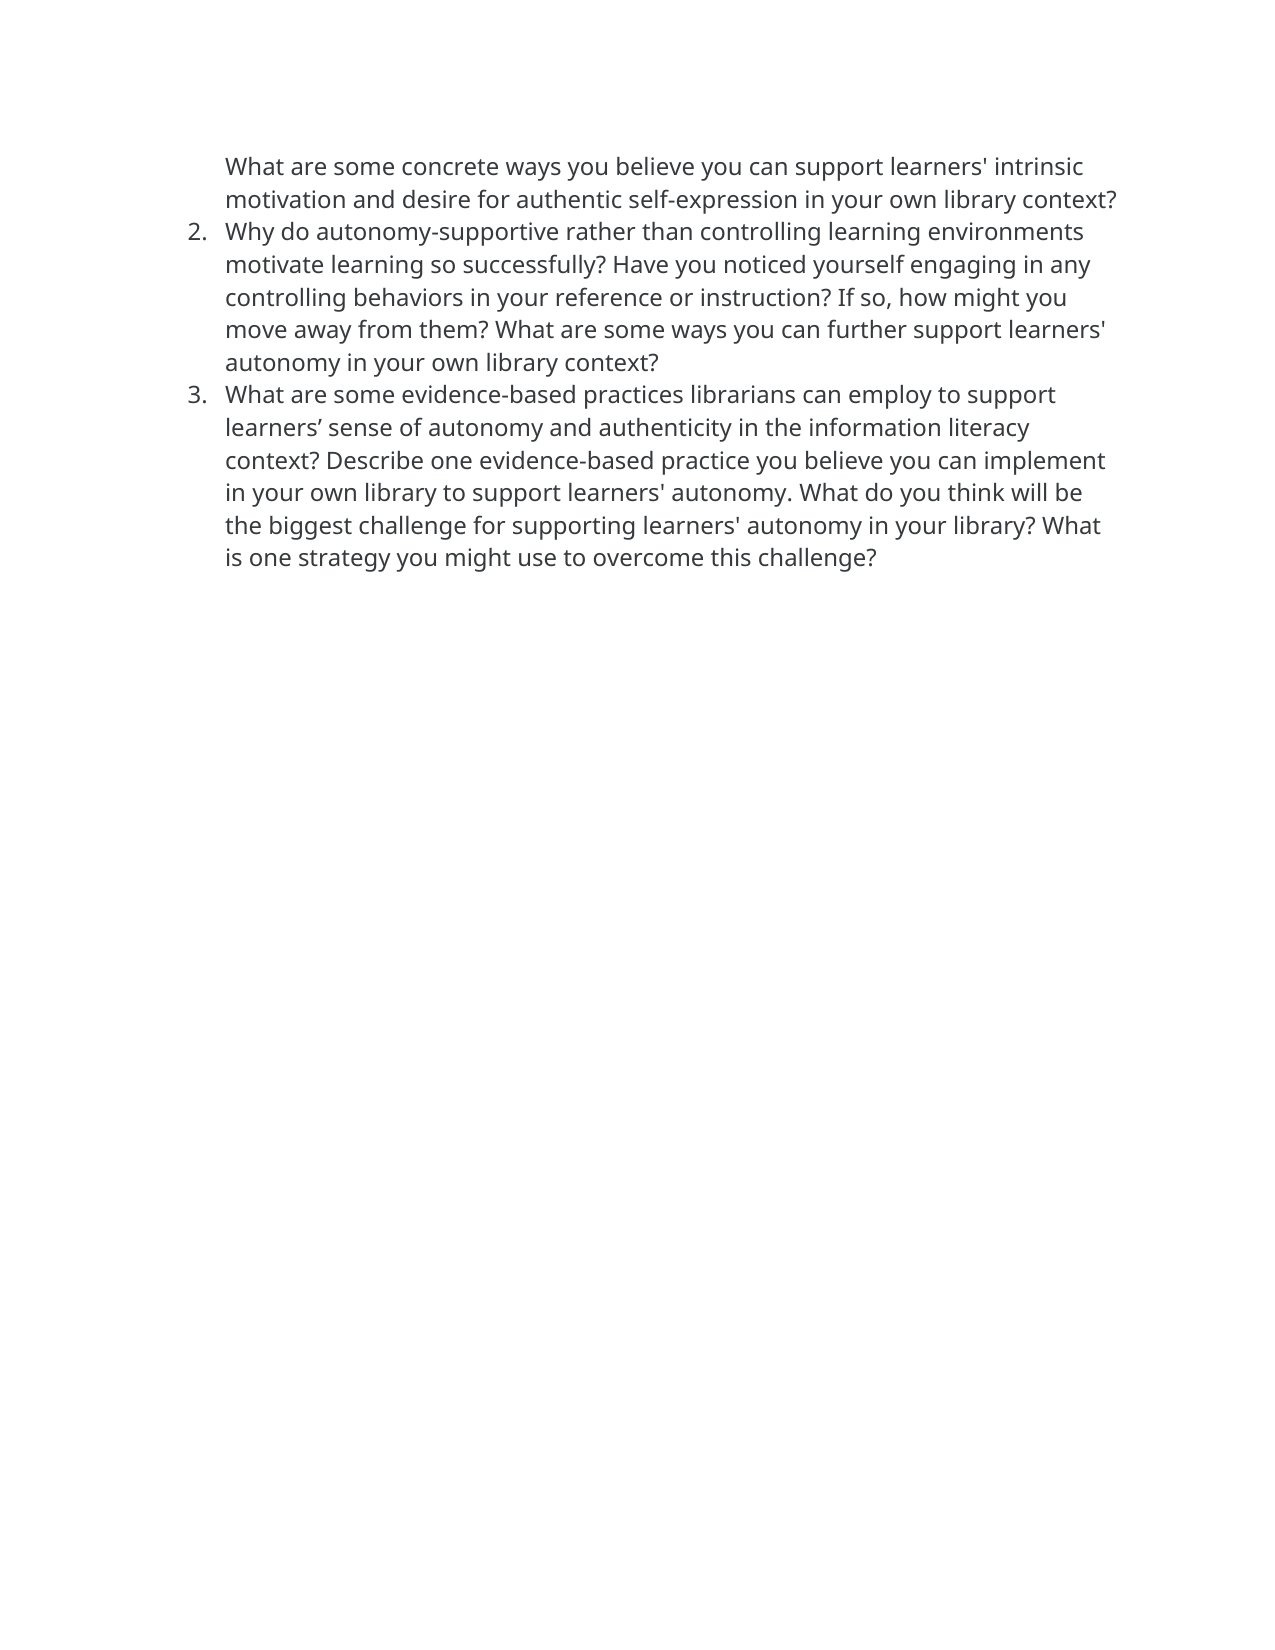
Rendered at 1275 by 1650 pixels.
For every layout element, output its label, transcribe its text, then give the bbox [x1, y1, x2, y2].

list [187, 150, 1125, 215]
list What are some evidence-based practices librarians can employ to support learners’ sense of autonomy and authenticity in the information literacy context? Describe one evidence-based practice you believe you can implement in your own library to support learners' autonomy. What do you think will be the biggest challenge for supporting learners' autonomy in your library? What is one strategy you might use to overcome this challenge? [187, 378, 1125, 574]
list Why do autonomy-supportive rather than controlling learning environments motivate learning so successfully? Have you noticed yourself engaging in any controlling behaviors in your reference or instruction? If so, how might you move away from them? What are some ways you can further support learners' autonomy in your own library context? [187, 215, 1125, 378]
